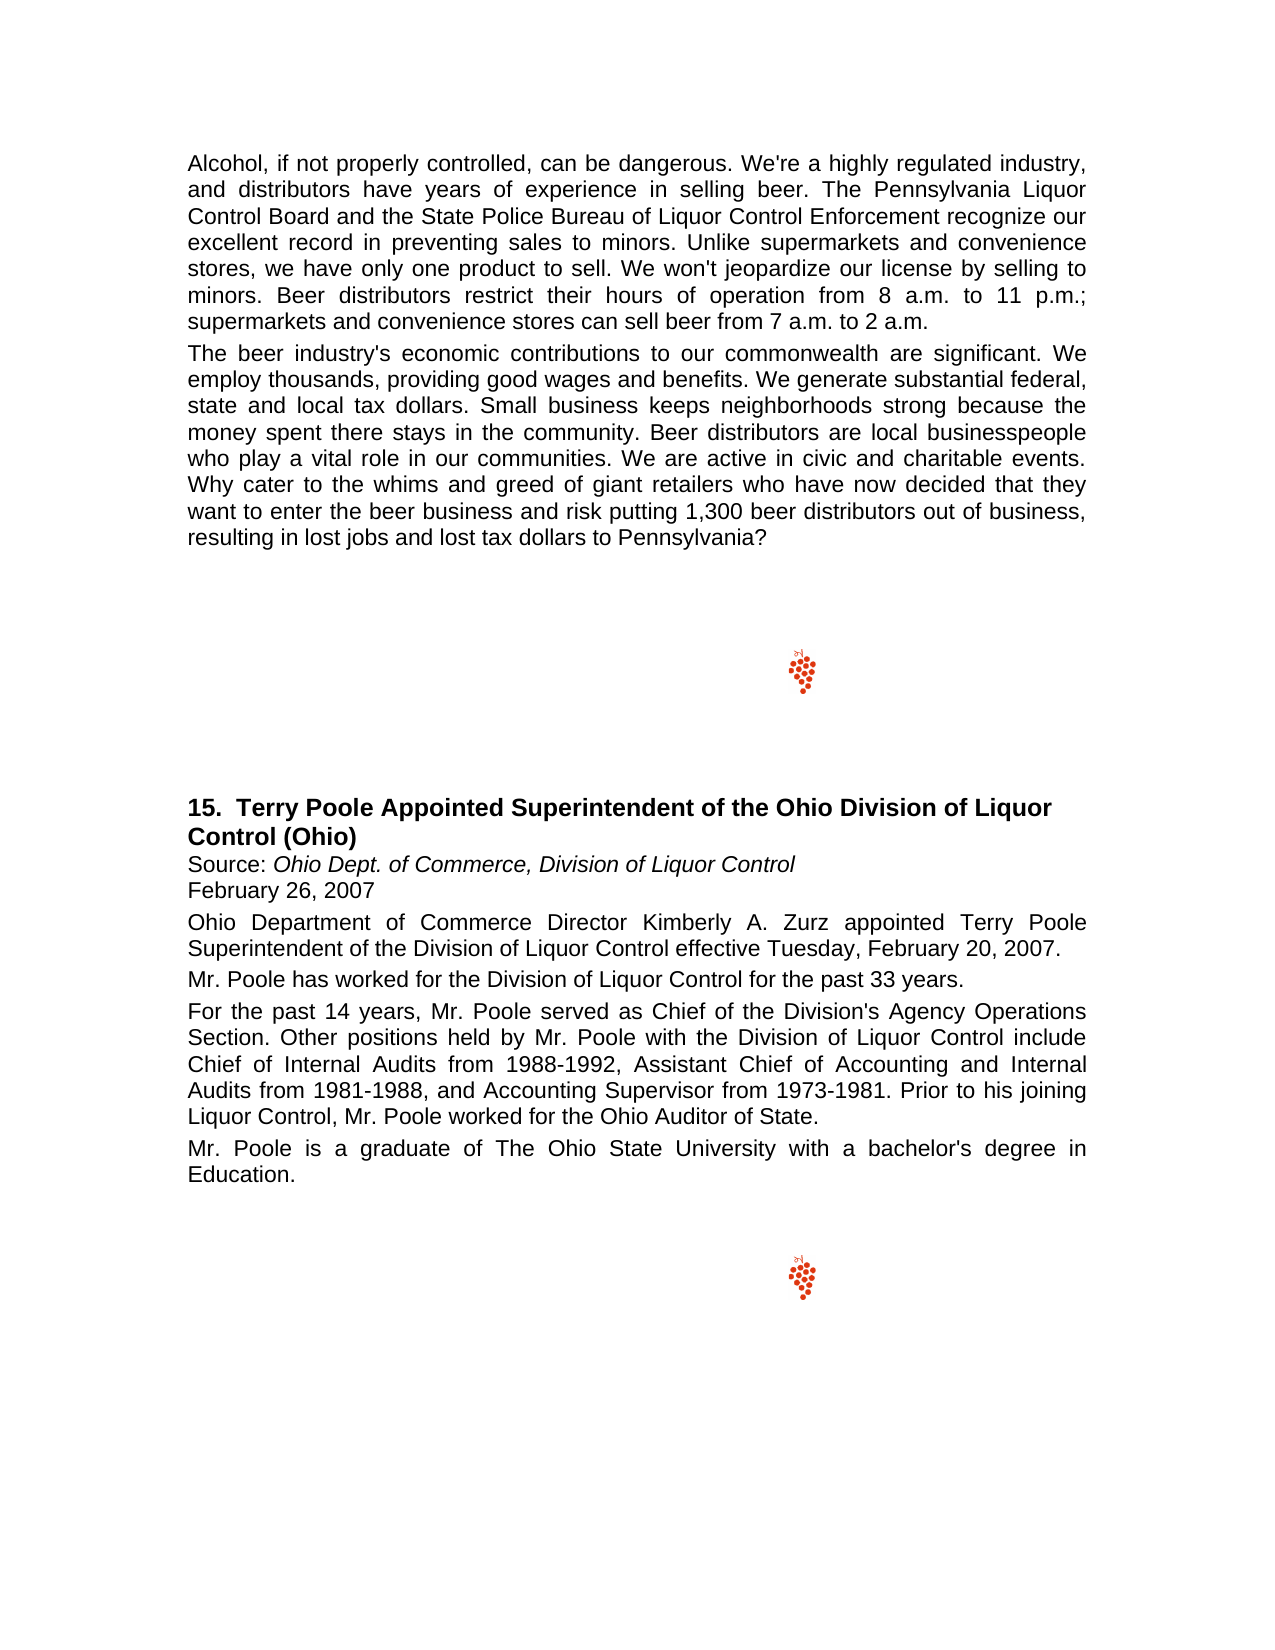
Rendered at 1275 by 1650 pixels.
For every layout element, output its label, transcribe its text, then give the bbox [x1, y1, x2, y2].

text Alcohol, if not properly controlled, can be dangerous. We're a highly regulated industry, and distributors have years of experience in selling beer. The Pennsylvania Liquor Control Board and the State Police Bureau of Liquor Control Enforcement recognize our excellent record in preventing sales to minors. Unlike supermarkets and convenience stores, we have only one product to sell. We won't jeopardize our license by selling to minors. Beer distributors restrict their hours of operation from 8 a.m. to 11 p.m.; supermarkets and convenience stores can sell beer from 7 a.m. to 2 a.m. [187, 150, 1087, 334]
text February 26, 2007 [187, 877, 1087, 903]
picture [788, 649, 816, 694]
text Ohio Department of Commerce Director Kimberly A. Zurz appointed Terry Poole Superintendent of the Division of Liquor Control effective Tuesday, February 20, 2007. [187, 908, 1087, 961]
text Source: Dept. of Commerce, Division of Liquor Control [187, 851, 1087, 877]
text For the past 14 years, Mr. Poole served as Chief of the Division's Agency Operations Section. Other positions held by Mr. Poole with the Division of Liquor Control include Chief of Internal Audits from 1988-1992, Assistant Chief of Accounting and Internal Audits from 1981-1988, and Accounting Supervisor from 1973-1981. Prior to his joining Liquor Control, Mr. Poole worked for the Ohio Auditor of State. [187, 998, 1087, 1129]
text Mr. Poole is a graduate of The Ohio State University with a bachelor's degree in Education. [187, 1135, 1087, 1187]
text Mr. Poole has worked for the Division of Liquor Control for the past 33 years. [187, 966, 1087, 993]
text 15. Terry Poole Appointed Superintendent of the Division of Liquor Control () [187, 793, 1087, 851]
picture [788, 1255, 816, 1300]
text The beer industry's economic contributions to our commonwealth are significant. We employ thousands, providing good wages and benefits. We generate substantial federal, state and local tax dollars. Small business keeps neighborhoods strong because the money spent there stays in the community. Beer distributors are local businesspeople who play a vital role in our communities. We are active in civic and charitable events. Why cater to the whims and greed of giant retailers who have now decided that they want to enter the beer business and risk putting 1,300 beer distributors out of business, resulting in lost jobs and lost tax dollars to ? [187, 339, 1087, 550]
